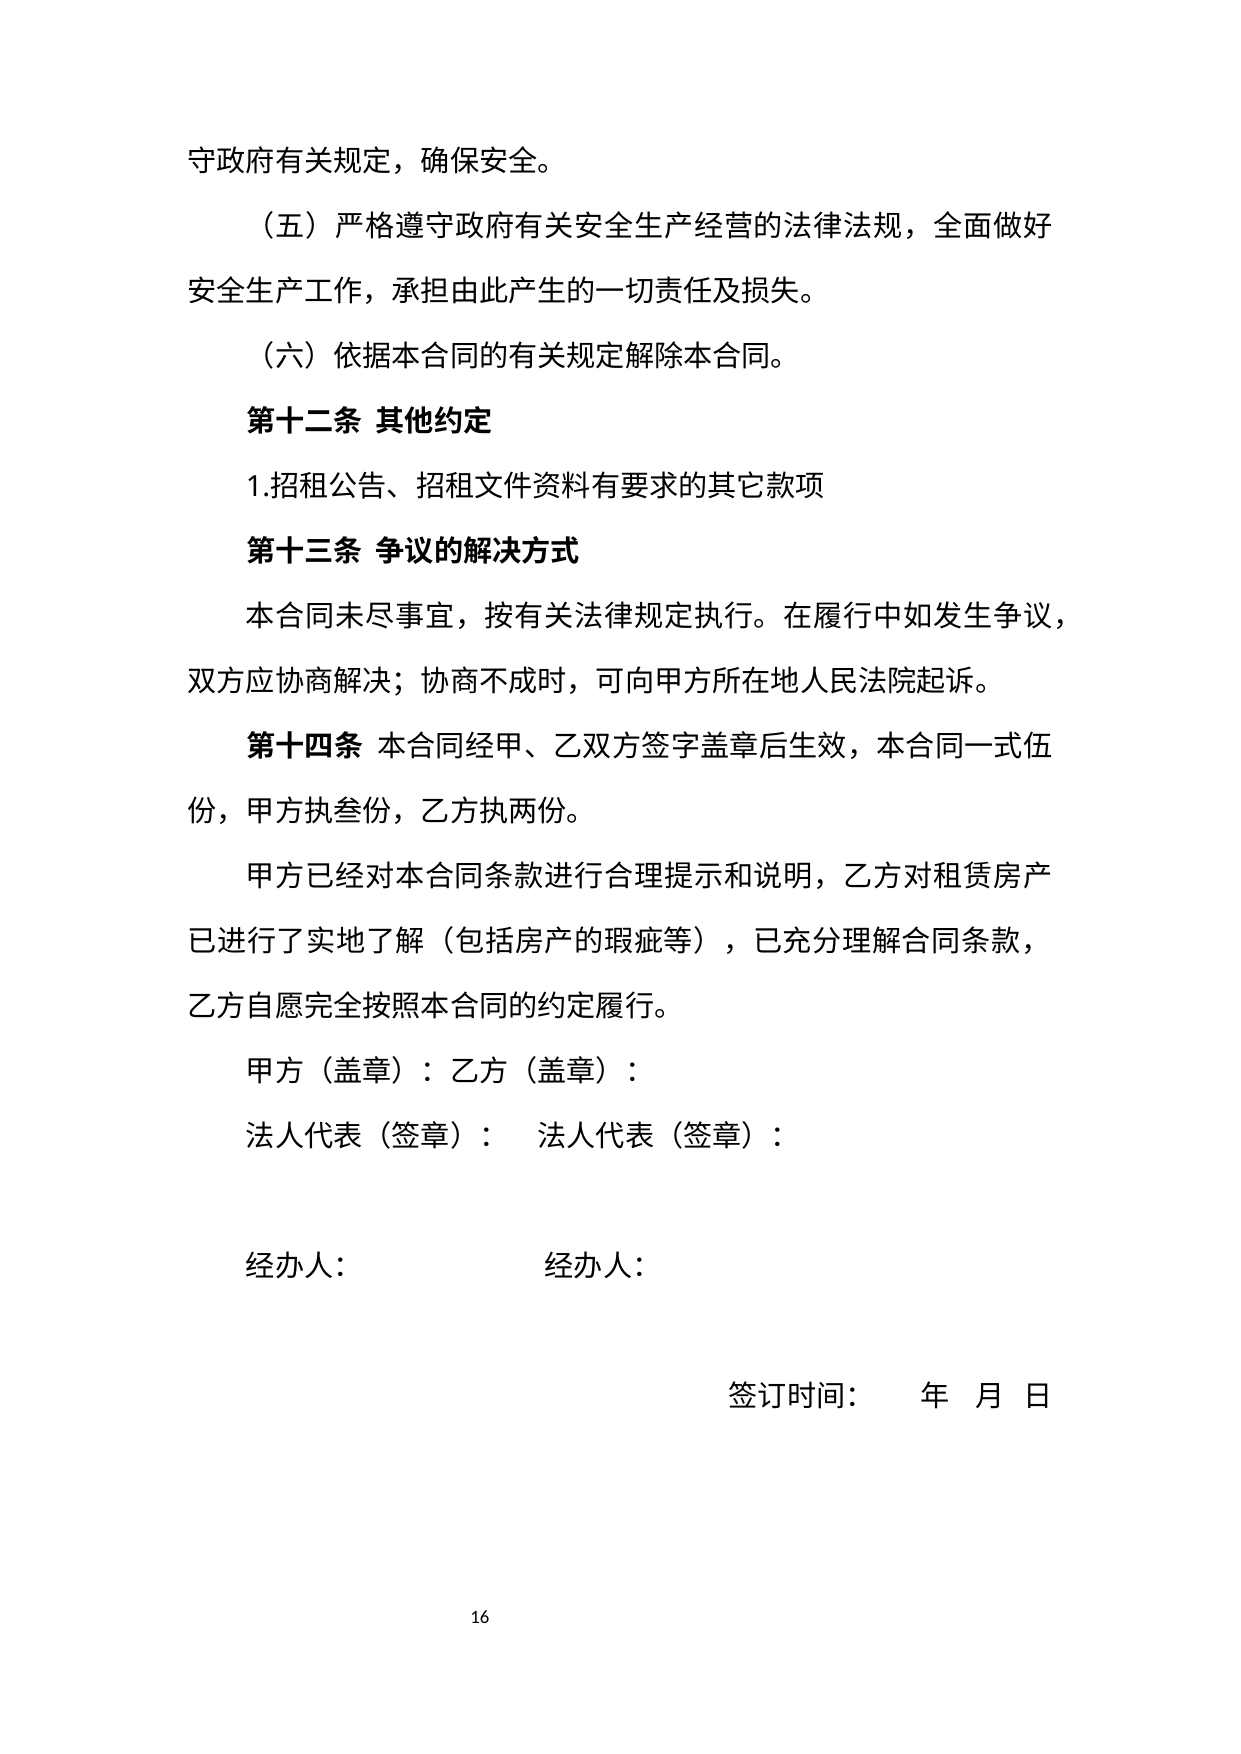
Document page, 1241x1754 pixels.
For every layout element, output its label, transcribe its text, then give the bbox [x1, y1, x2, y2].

text 第十四条 本合同经甲、乙双方签字盖章后生效，本合同一式伍份，甲方执叁份，乙方执两份。 [187, 711, 1053, 841]
text 本合同未尽事宜，按有关法律规定执行。在履行中如发生争议，双方应协商解决；协商不成时，可向甲方所在地人民法院起诉。 [187, 581, 1053, 711]
text 1.招租公告、招租文件资料有要求的其它款项 [187, 451, 1053, 516]
text （六）依据本合同的有关规定解除本合同。 [187, 321, 1053, 386]
text 甲方（盖章）：乙方（盖章）： [187, 1036, 1053, 1101]
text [187, 126, 1053, 191]
text 第十三条 争议的解决方式 [187, 516, 1053, 581]
text 签订时间： 年 月 日 [187, 1361, 1053, 1426]
text 经办人： 经办人： [187, 1231, 1053, 1296]
text （五）严格遵守政府有关安全生产经营的法律法规，全面做好安全生产工作，承担由此产生的一切责任及损失。 [187, 191, 1053, 321]
text 第十二条 其他约定 [187, 386, 1053, 451]
text 法人代表（签章）： 法人代表（签章）： [187, 1101, 1053, 1166]
text 甲方已经对本合同条款进行合理提示和说明，乙方对租赁房产已进行了实地了解（包括房产的瑕疵等），已充分理解合同条款，乙方自愿完全按照本合同的约定履行。 [187, 841, 1053, 1036]
